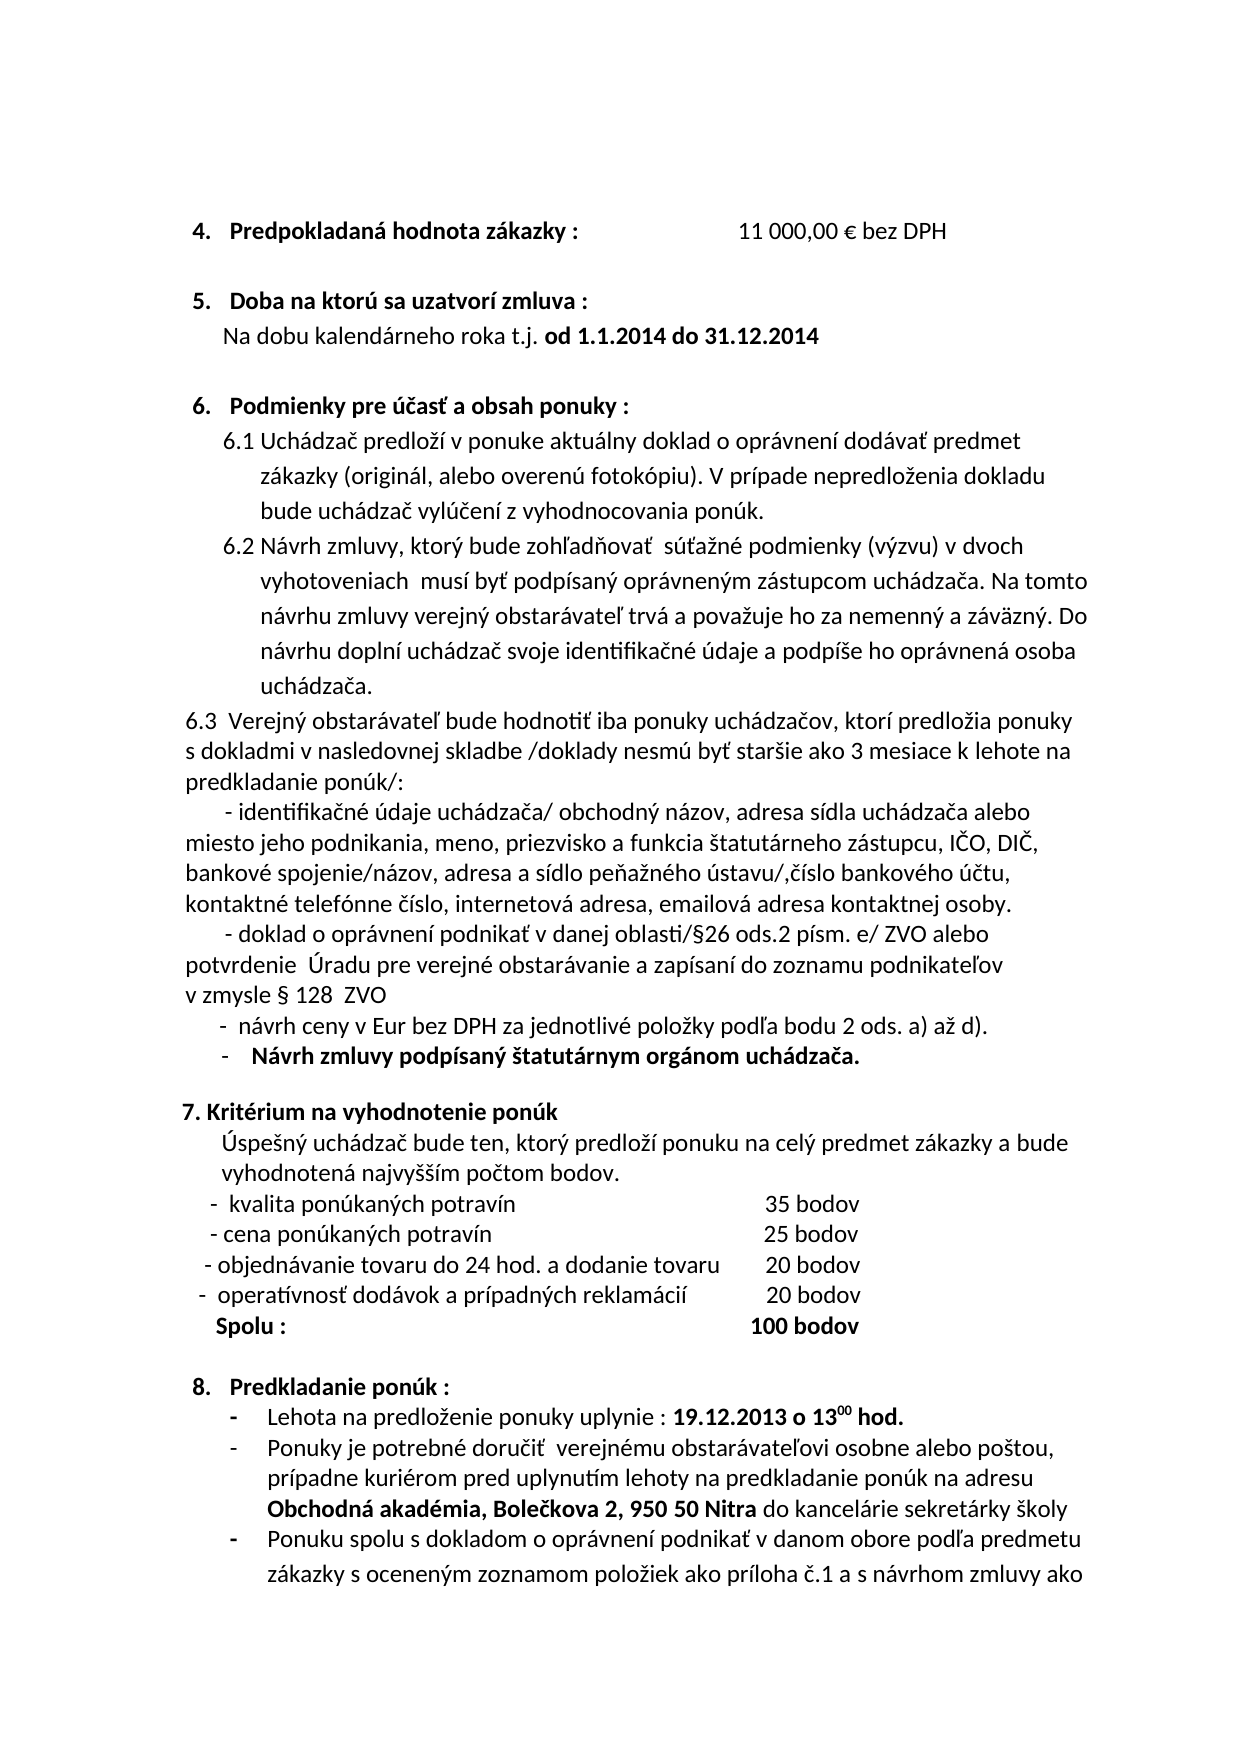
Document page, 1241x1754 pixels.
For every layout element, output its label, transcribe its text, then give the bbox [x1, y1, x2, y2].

text - identifikačné údaje uchádzača/ obchodný názov, adresa sídla uchádzača alebo miesto jeho podnikania, meno, priezvisko a funkcia štatutárneho zástupcu, IČO, DIČ, bankové spojenie/názov, adresa a sídlo peňažného ústavu/,číslo bankového účtu, kontaktné telefónne číslo, internetová adresa, emailová adresa kontaktnej osoby. [185, 796, 1093, 918]
text - operatívnosť dodávok a prípadných reklamácií 20 bodov [148, 1279, 1093, 1310]
text 6.3 Verejný obstarávateľ bude hodnotiť iba ponuky uchádzačov, ktorí predložia ponuky s dokladmi v nasledovnej skladbe /doklady nesmú byť staršie ako 3 mesiace k lehote na predkladanie ponúk/: [185, 705, 1093, 796]
text Spolu : 100 bodov [148, 1310, 1093, 1341]
text - doklad o oprávnení podnikať v danej oblasti/§26 ods.2 písm. e/ ZVO alebo potvrdenie Úradu pre verejné obstarávanie a zapísaní do zoznamu podnikateľov v zmysle § 128 ZVO [185, 918, 1093, 1010]
list Na dobu kalendárneho roka t.j. od 1.1.2014 do 31.12.2014 [223, 320, 1093, 350]
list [229, 1524, 1093, 1589]
text Úspešný uchádzač bude ten, ktorý predloží ponuku na celý predmet zákazky a bude vyhodnotená najvyšším počtom bodov. [221, 1127, 1093, 1188]
list Predkladanie ponúk : [192, 1371, 1093, 1402]
list Návrh zmluvy, ktorý bude zohľadňovať súťažné podmienky (výzvu) v dvoch vyhotoveniach musí byť podpísaný oprávneným zástupcom uchádzača. Na tomto návrhu zmluvy verejný obstarávateľ trvá a považuje ho za nemenný a záväzný. Do návrhu doplní uchádzač svoje identifikačné údaje a podpíše ho oprávnená osoba uchádzača. [223, 530, 1093, 700]
list Podmienky pre účasť a obsah ponuky : [192, 390, 1093, 420]
text - Návrh zmluvy podpísaný štatutárnym orgánom uchádzača. [148, 1041, 1093, 1071]
list Ponuky je potrebné doručiť verejnému obstarávateľovi osobne alebo poštou, prípadne kuriérom pred uplynutím lehoty na predkladanie ponúk na adresu Obchodná akadémia, Bolečkova 2, 950 50 Nitra do kancelárie sekretárky školy [229, 1432, 1093, 1524]
text - kvalita ponúkaných potravín 35 bodov [148, 1188, 1093, 1218]
text - návrh ceny v Eur bez DPH za jednotlivé položky podľa bodu 2 ods. a) až d). [185, 1010, 1093, 1041]
list Doba na ktorú sa uzatvorí zmluva : [192, 285, 1093, 315]
text - cena ponúkaných potravín 25 bodov [148, 1218, 1093, 1249]
text - objednávanie tovaru do 24 hod. a dodanie tovaru 20 bodov [148, 1249, 1093, 1279]
list Uchádzač predloží v ponuke aktuálny doklad o oprávnení dodávať predmet zákazky (originál, alebo overenú fotokópiu). V prípade nepredloženia dokladu bude uchádzač vylúčení z vyhodnocovania ponúk. [223, 425, 1093, 525]
text 7. Kritérium na vyhodnotenie ponúk [148, 1096, 1093, 1127]
list Lehota na predloženie ponuky uplynie : 19.12.2013 o 1300 hod. [229, 1402, 1093, 1432]
list Predpokladaná hodnota zákazky : 11 000,00 € bez DPH [192, 215, 1093, 245]
